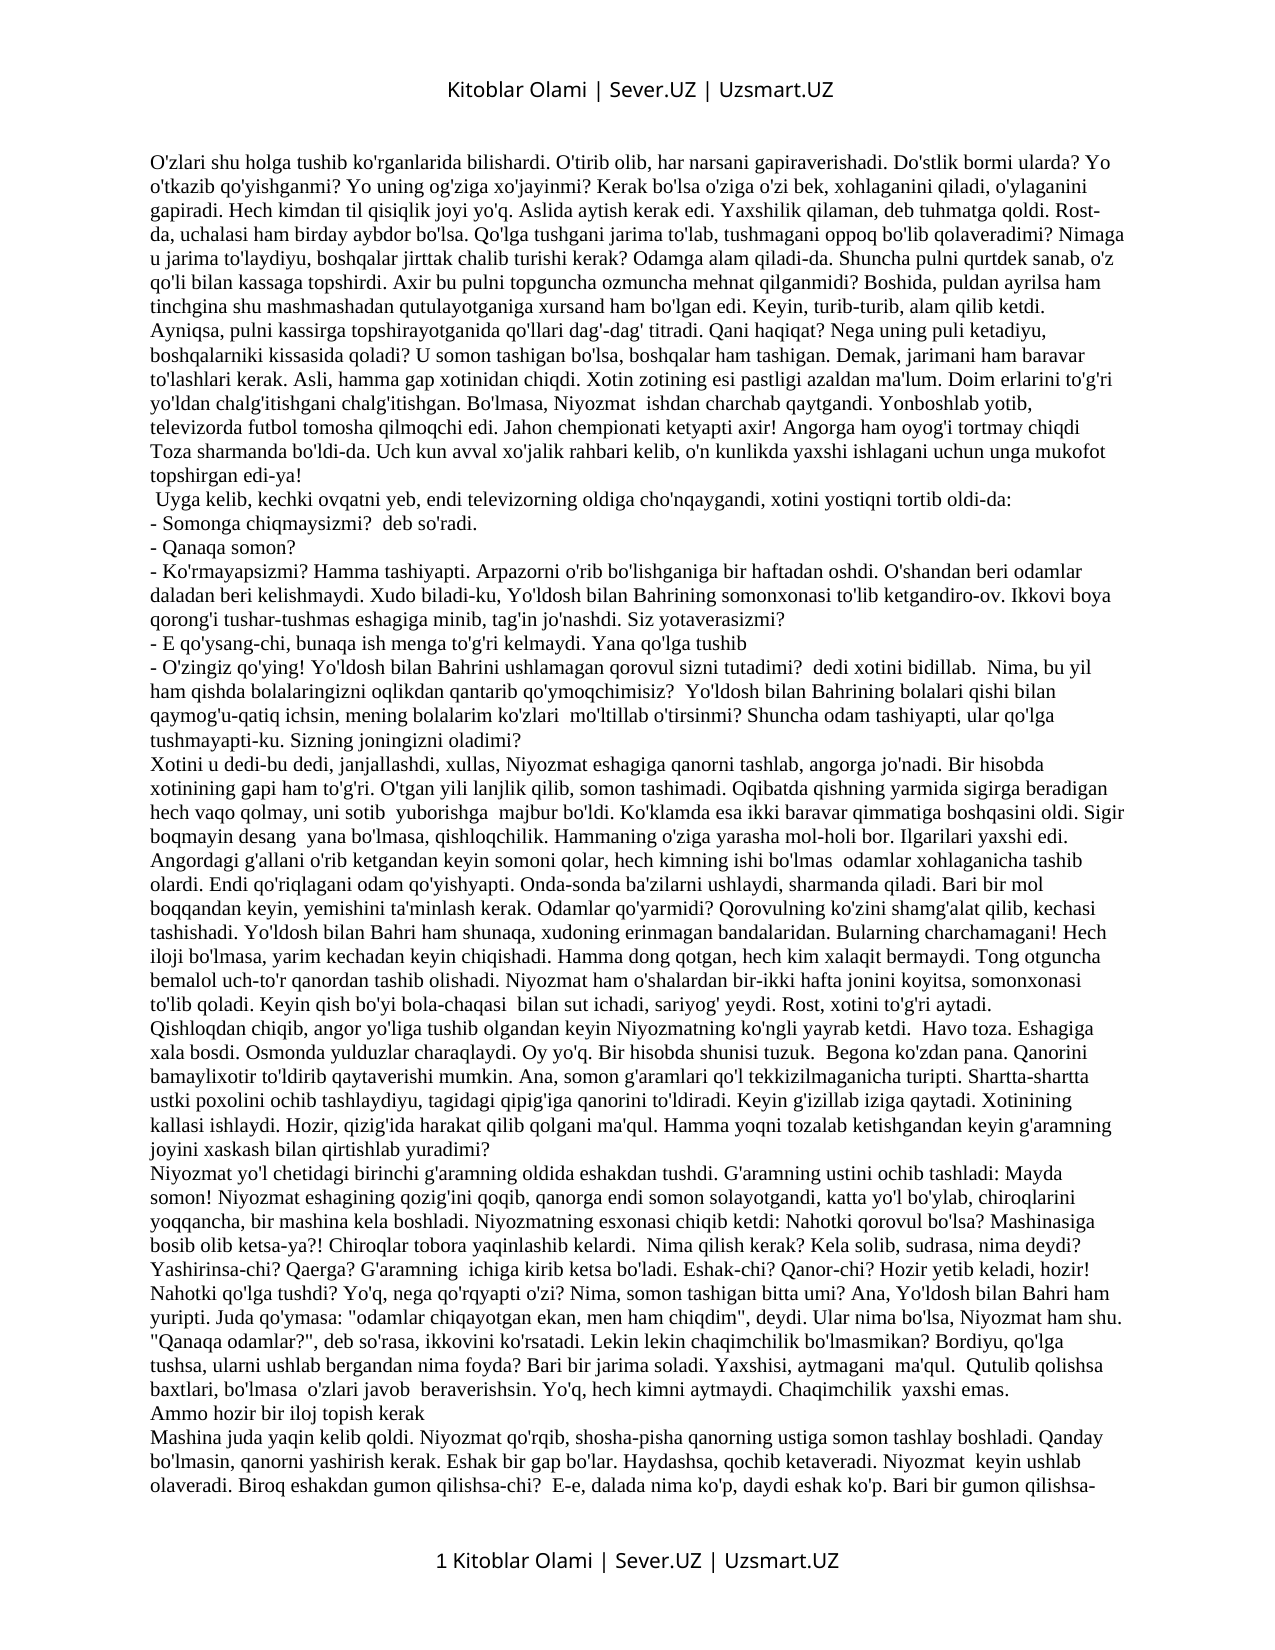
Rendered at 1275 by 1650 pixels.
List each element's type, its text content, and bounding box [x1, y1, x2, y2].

text O'zlari shu holga tushib ko'rganlarida bilishardi. O'tirib olib, har narsani gapiraverishadi. Do'stlik bormi ularda? Yo o'tkazib qo'yishganmi? Yo uning og'ziga xo'jayinmi? Kerak bo'lsa o'ziga o'zi bek, xohlaganini qiladi, o'ylaganini gapiradi. Hech kimdan til qisiqlik joyi yo'q. Aslida aytish kerak edi. Yaxshilik qilaman, deb tuhmatga qoldi. Rost-da, uchalasi ham birday aybdor bo'lsa. Qo'lga tushgani jarima to'lab, tushmagani oppoq bo'lib qolaveradimi? Nimaga u jarima to'laydiyu, boshqalar jirttak chalib turishi kerak? Odamga alam qiladi-da. Shuncha pulni qurtdek sanab, o'z qo'li bilan kassaga topshirdi. Axir bu pulni topguncha ozmuncha mehnat qilganmidi? Boshida, puldan ayrilsa ham tinchgina shu mashmashadan qutulayotganiga xursand ham bo'lgan edi. Keyin, turib-turib, alam qilib ketdi. Ayniqsa, pulni kassirga topshirayotganida qo'llari dag'-dag' titradi. Qani haqiqat? Nega uning puli ketadiyu, boshqalarniki kissasida qoladi? U somon tashigan bo'lsa, boshqalar ham tashigan. Demak, jarimani ham baravar to'lashlari kerak. Asli, hamma gap xotinidan chiqdi. Xotin zotining esi pastligi azaldan ma'lum. Doim erlarini to'g'ri yo'ldan chalg'itishgani chalg'itishgan. Bo'lmasa, Niyozmat ishdan charchab qaytgandi. Yonboshlab yotib, televizorda futbol tomosha qilmoqchi edi. Jahon chempionati ketyapti axir! Angorga ham oyog'i tortmay chiqdi Toza sharmanda bo'ldi-da. Uch kun avval xo'jalik rahbari kelib, o'n kunlikda yaxshi ishlagani uchun unga mukofot topshirgan edi-ya! [150, 150, 1125, 487]
text - E qo'ysang-chi, bunaqa ish menga to'g'ri kelmaydi. Yana qo'lga tushib [150, 631, 1125, 655]
text - Qanaqa somon? [150, 535, 1125, 559]
text - Somonga chiqmaysizmi? deb so'radi. [150, 511, 1125, 535]
text Xotini u dedi-bu dedi, janjallashdi, xullas, Niyozmat eshagiga qanorni tashlab, angorga jo'nadi. Bir hisobda xotinining gapi ham to'g'ri. O'tgan yili lanjlik qilib, somon tashimadi. Oqibatda qishning yarmida sigirga beradigan hech vaqo qolmay, uni sotib yuborishga majbur bo'ldi. Ko'klamda esa ikki baravar qimmatiga boshqasini oldi. Sigir boqmayin desang yana bo'lmasa, qishloqchilik. Hammaning o'ziga yarasha mol-holi bor. Ilgarilari yaxshi edi. Angordagi g'allani o'rib ketgandan keyin somoni qolar, hech kimning ishi bo'lmas odamlar xohlaganicha tashib olardi. Endi qo'riqlagani odam qo'yishyapti. Onda-sonda ba'zilarni ushlaydi, sharmanda qiladi. Bari bir mol boqqandan keyin, yemishini ta'minlash kerak. Odamlar qo'yarmidi? Qorovulning ko'zini shamg'alat qilib, kechasi tashishadi. Yo'ldosh bilan Bahri ham shunaqa, xudoning erinmagan bandalaridan. Bularning charchamagani! Hech iloji bo'lmasa, yarim kechadan keyin chiqishadi. Hamma dong qotgan, hech kim xalaqit bermaydi. Tong otguncha bemalol uch-to'r qanordan tashib olishadi. Niyozmat ham o'shalardan bir-ikki hafta jonini koyitsa, somonxonasi to'lib qoladi. Keyin qish bo'yi bola-chaqasi bilan sut ichadi, sariyog' yeydi. Rost, xotini to'g'ri aytadi. [150, 752, 1125, 1016]
text - Ko'rmayapsizmi? Hamma tashiyapti. Arpazorni o'rib bo'lishganiga bir haftadan oshdi. O'shandan beri odamlar daladan beri kelishmaydi. Xudo biladi-ku, Yo'ldosh bilan Bahrining somonxonasi to'lib ketgandiro-ov. Ikkovi boya qorong'i tushar-tushmas eshagiga minib, tag'in jo'nashdi. Siz yotaverasizmi? [150, 559, 1125, 631]
text Ammo hozir bir iloj topish kerak [150, 1401, 1125, 1425]
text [150, 1425, 1125, 1497]
text Niyozmat yo'l chetidagi birinchi g'aramning oldida eshakdan tushdi. G'aramning ustini ochib tashladi: Mayda somon! Niyozmat eshagining qozig'ini qoqib, qanorga endi somon solayotgandi, katta yo'l bo'ylab, chiroqlarini yoqqancha, bir mashina kela boshladi. Niyozmatning esxonasi chiqib ketdi: Nahotki qorovul bo'lsa? Mashinasiga bosib olib ketsa-ya?! Chiroqlar tobora yaqinlashib kelardi. Nima qilish kerak? Kela solib, sudrasa, nima deydi? Yashirinsa-chi? Qaerga? G'aramning ichiga kirib ketsa bo'ladi. Eshak-chi? Qanor-chi? Hozir yetib keladi, hozir! Nahotki qo'lga tushdi? Yo'q, nega qo'rqyapti o'zi? Nima, somon tashigan bitta umi? Ana, Yo'ldosh bilan Bahri ham yuripti. Juda qo'ymasa: "odamlar chiqayotgan ekan, men ham chiqdim", deydi. Ular nima bo'lsa, Niyozmat ham shu. "Qanaqa odamlar?", deb so'rasa, ikkovini ko'rsatadi. Lekin lekin chaqimchilik bo'lmasmikan? Bordiyu, qo'lga tushsa, ularni ushlab bergandan nima foyda? Bari bir jarima soladi. Yaxshisi, aytmagani ma'qul. Qutulib qolishsa baxtlari, bo'lmasa o'zlari javob beraverishsin. Yo'q, hech kimni aytmaydi. Chaqimchilik yaxshi emas. [150, 1161, 1125, 1401]
text - O'zingiz qo'ying! Yo'ldosh bilan Bahrini ushlamagan qorovul sizni tutadimi? dedi xotini bidillab. Nima, bu yil ham qishda bolalaringizni oqlikdan qantarib qo'ymoqchimisiz? Yo'ldosh bilan Bahrining bolalari qishi bilan qaymog'u-qatiq ichsin, mening bolalarim ko'zlari mo'ltillab o'tirsinmi? Shuncha odam tashiyapti, ular qo'lga tushmayapti-ku. Sizning joningizni oladimi? [150, 655, 1125, 752]
text Qishloqdan chiqib, angor yo'liga tushib olgandan keyin Niyozmatning ko'ngli yayrab ketdi. Havo toza. Eshagiga xala bosdi. Osmonda yulduzlar charaqlaydi. Oy yo'q. Bir hisobda shunisi tuzuk. Begona ko'zdan pana. Qanorini bamaylixotir to'ldirib qaytaverishi mumkin. Ana, somon g'aramlari qo'l tekkizilmaganicha turipti. Shartta-shartta ustki poxolini ochib tashlaydiyu, tagidagi qipig'iga qanorini to'ldiradi. Keyin g'izillab iziga qaytadi. Xotinining kallasi ishlaydi. Hozir, qizig'ida harakat qilib qolgani ma'qul. Hamma yoqni tozalab ketishgandan keyin g'aramning joyini xaskash bilan qirtishlab yuradimi? [150, 1016, 1125, 1161]
text Uyga kelib, kechki ovqatni yeb, endi televizorning oldiga cho'nqaygandi, xotini yostiqni tortib oldi-da: [150, 487, 1125, 511]
